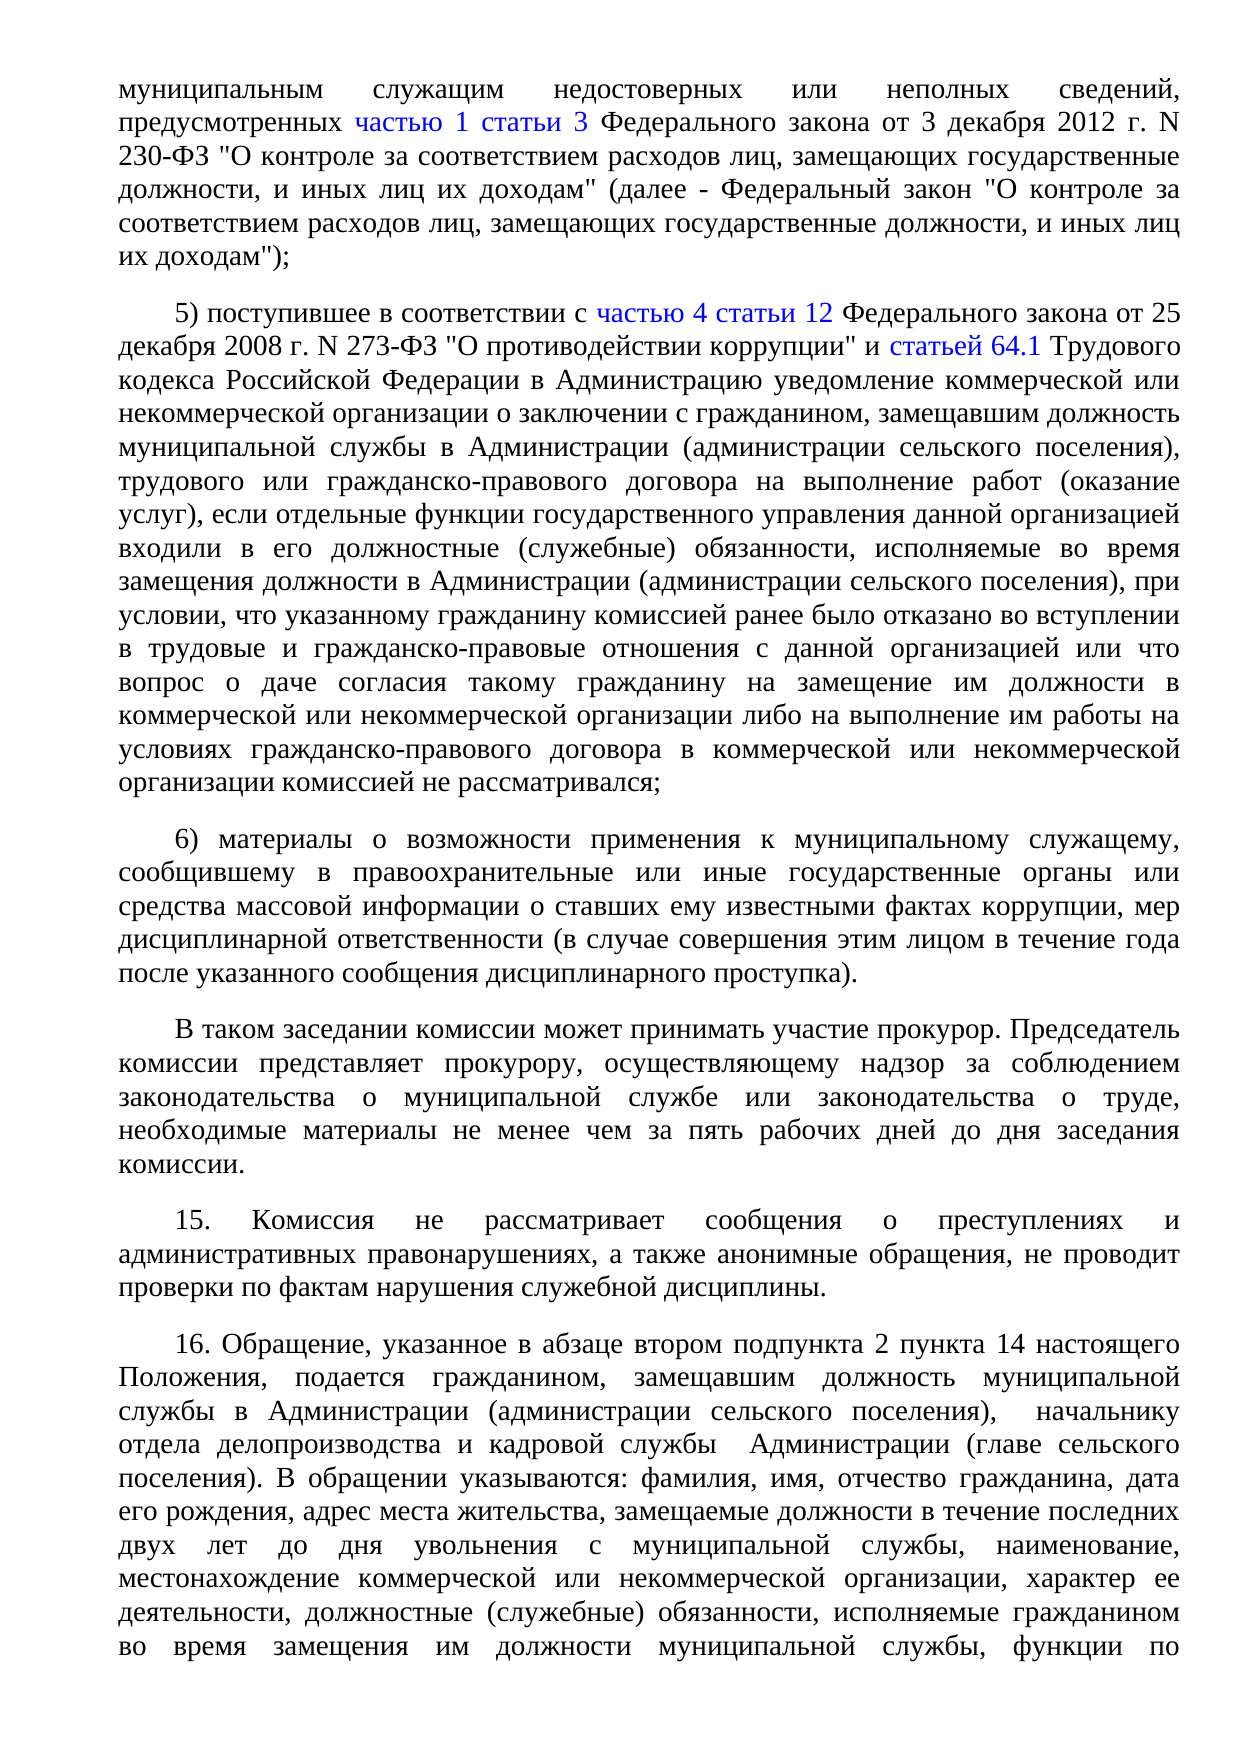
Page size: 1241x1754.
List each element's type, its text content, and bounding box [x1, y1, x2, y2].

text 6) материалы о возможности применения к муниципальному служащему, сообщившему в правоохранительные или иные государственные органы или средства массовой информации о ставших ему известными фактах коррупции, мер дисциплинарной ответственности (в случае совершения этим лицом в течение года после указанного сообщения дисциплинарного проступка). [118, 821, 1181, 989]
text 15. Комиссия не рассматривает сообщения о преступлениях и административных правонарушениях, а также анонимные обращения, не проводит проверки по фактам нарушения служебной дисциплины. [118, 1202, 1181, 1303]
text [118, 1326, 1181, 1661]
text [118, 71, 1181, 272]
text 5) поступившее в соответствии с частью 4 статьи 12 Федерального закона от 25 декабря 2008 г. N 273-ФЗ "О противодействии коррупции" и статьей 64.1 Трудового кодекса Российской Федерации в Администрацию уведомление коммерческой или некоммерческой организации о заключении с гражданином, замещавшим должность муниципальной службы в Администрации (администрации сельского поселения), трудового или гражданско-правового договора на выполнение работ (оказание услуг), если отдельные функции государственного управления данной организацией входили в его должностные (служебные) обязанности, исполняемые во время замещения должности в Администрации (администрации сельского поселения), при условии, что указанному гражданину комиссией ранее было отказано во вступлении в трудовые и гражданско-правовые отношения с данной организацией или что вопрос о даче согласия такому гражданину на замещение им должности в коммерческой или некоммерческой организации либо на выполнение им работы на условиях гражданско-правового договора в коммерческой или некоммерческой организации комиссией не рассматривался; [118, 295, 1181, 798]
text В таком заседании комиссии может принимать участие прокурор. Председатель комиссии представляет прокурору, осуществляющему надзор за соблюдением законодательства о муниципальной службе или законодательства о труде, необходимые материалы не менее чем за пять рабочих дней до дня заседания комиссии. [118, 1012, 1181, 1179]
